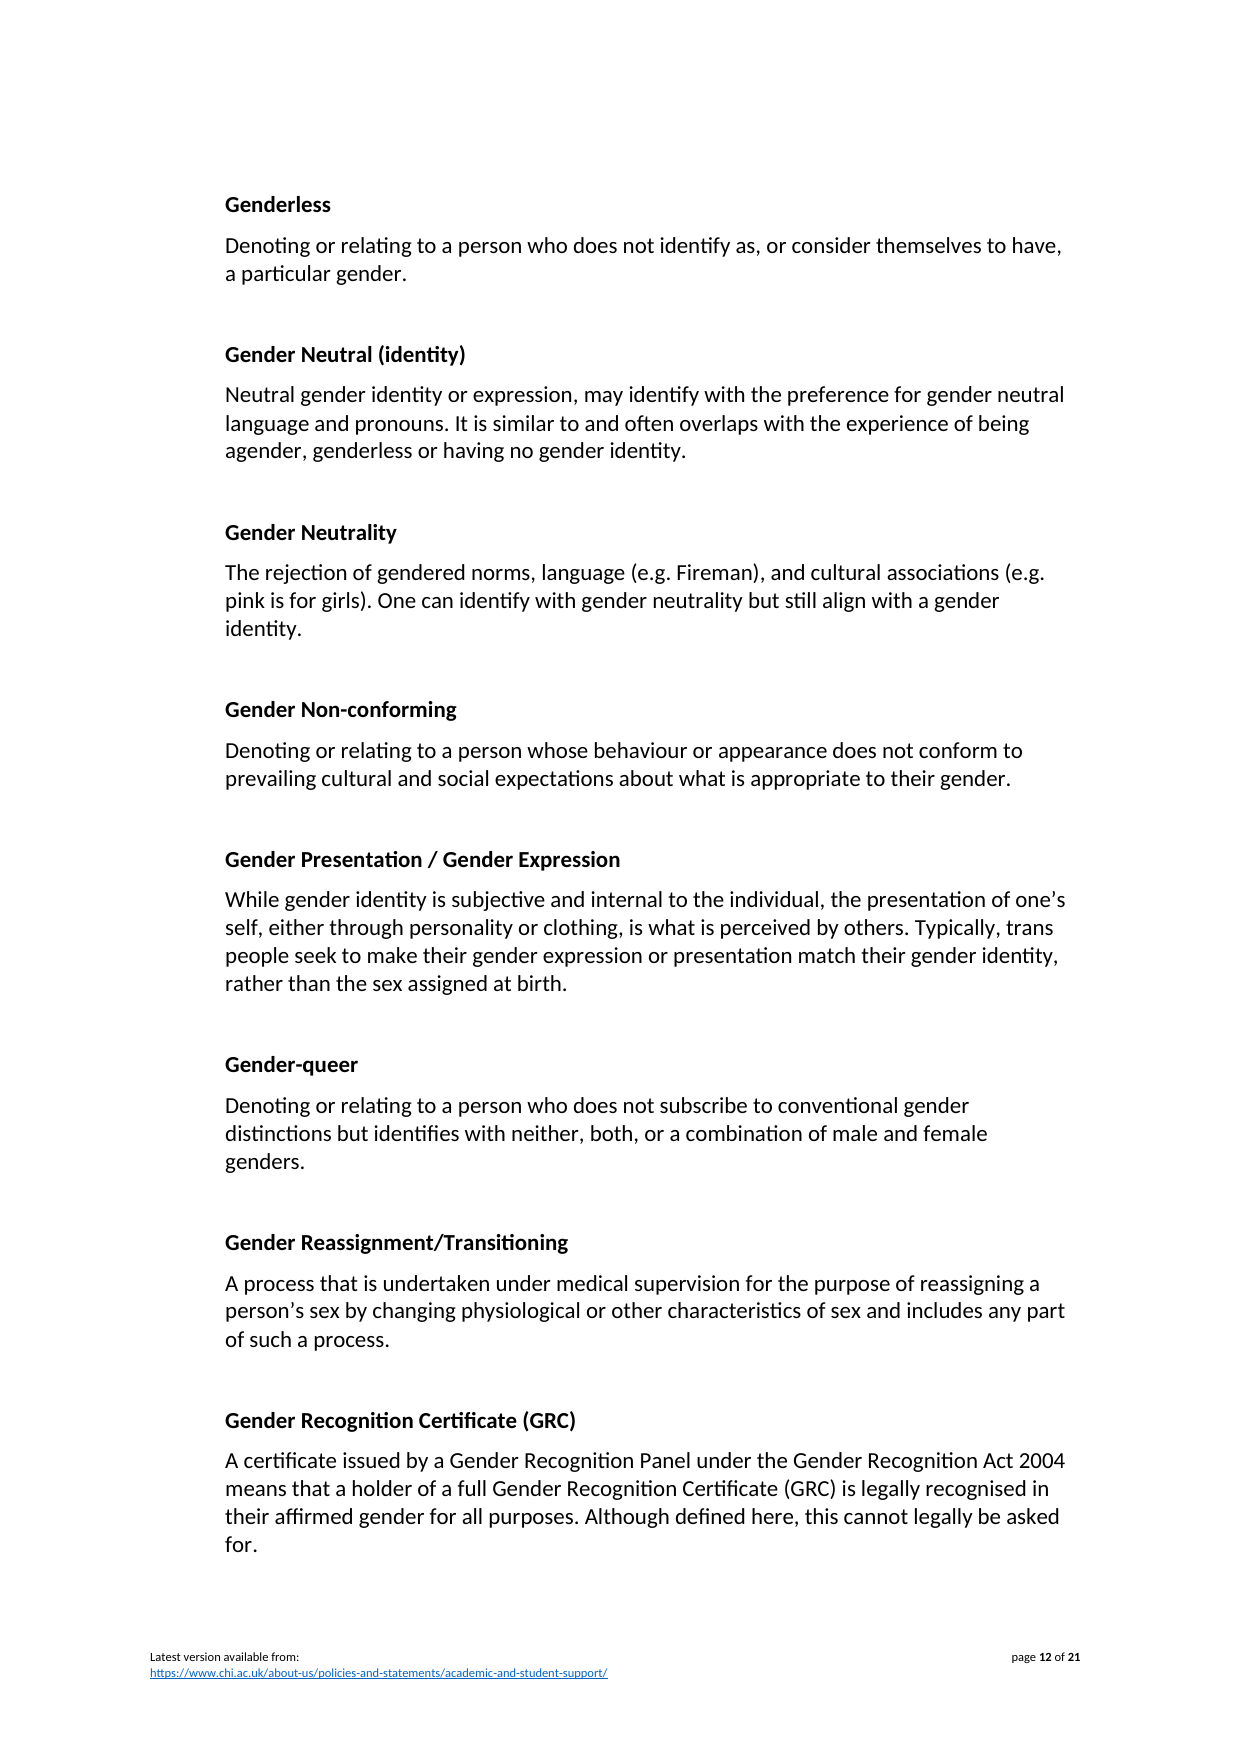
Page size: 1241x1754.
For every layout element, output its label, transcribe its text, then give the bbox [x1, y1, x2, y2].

text Gender Reassignment/Transitioning [225, 1228, 1068, 1256]
text A certificate issued by a Gender Recognition Panel under the Gender Recognition Act 2004 means that a holder of a full Gender Recognition Certificate (GRC) is legally recognised in their affirmed gender for all purposes. Although defined here, this cannot legally be asked for. [225, 1446, 1068, 1558]
text The rejection of gendered norms, language (e.g. Fireman), and cultural associations (e.g. pink is for girls). One can identify with gender neutrality but still align with a gender identity. [225, 558, 1068, 642]
text Gender Neutrality [225, 518, 1068, 546]
text While gender identity is subjective and internal to the individual, the presentation of one’s self, either through personality or clothing, is what is perceived by others. Typically, trans people seek to make their gender expression or presentation match their gender identity, rather than the sex assigned at birth. [225, 885, 1068, 997]
text Gender Non-conforming [225, 695, 1068, 723]
text Genderless [225, 191, 1068, 218]
text Gender-queer [225, 1051, 1068, 1078]
text Gender Recognition Certificate (GRC) [225, 1406, 1068, 1434]
text Denoting or relating to a person whose behaviour or appearance does not conform to prevailing cultural and social expectations about what is appropriate to their gender. [225, 736, 1068, 792]
text Gender Neutral (identity) [225, 340, 1068, 368]
text Gender Presentation / Gender Expression [225, 845, 1068, 873]
text Neutral gender identity or expression, may identify with the preference for gender neutral language and pronouns. It is similar to and often overlaps with the experience of being agender, genderless or having no gender identity. [225, 381, 1068, 465]
text A process that is undertaken under medical supervision for the purpose of reassigning a person’s sex by changing physiological or other characteristics of sex and includes any part of such a process. [225, 1269, 1068, 1353]
text Denoting or relating to a person who does not subscribe to conventional gender distinctions but identifies with neither, both, or a combination of male and female genders. [225, 1091, 1068, 1175]
text Denoting or relating to a person who does not identify as, or consider themselves to have, a particular gender. [225, 231, 1068, 287]
